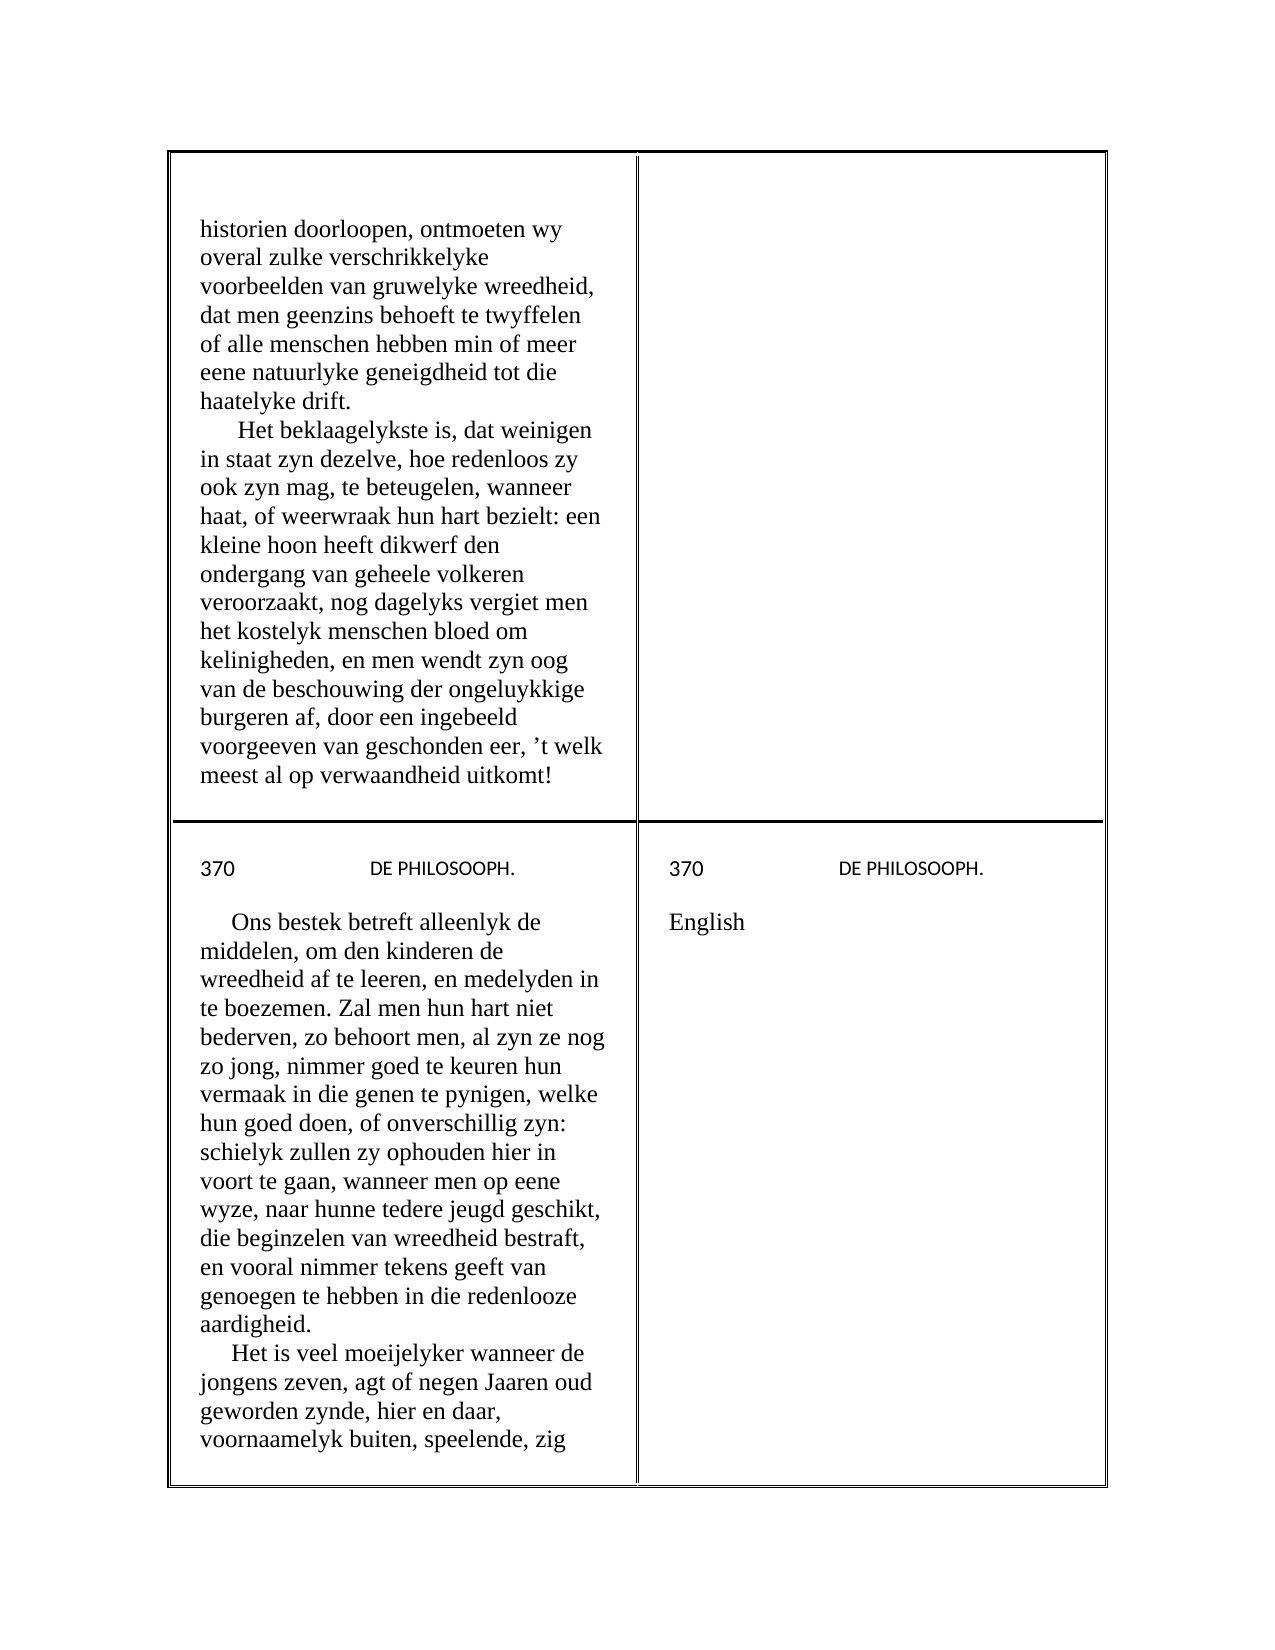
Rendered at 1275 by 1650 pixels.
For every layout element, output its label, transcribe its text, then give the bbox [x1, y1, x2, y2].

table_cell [171, 820, 637, 1484]
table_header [638, 153, 1105, 820]
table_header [171, 153, 637, 820]
table_cell English [638, 820, 1105, 1484]
